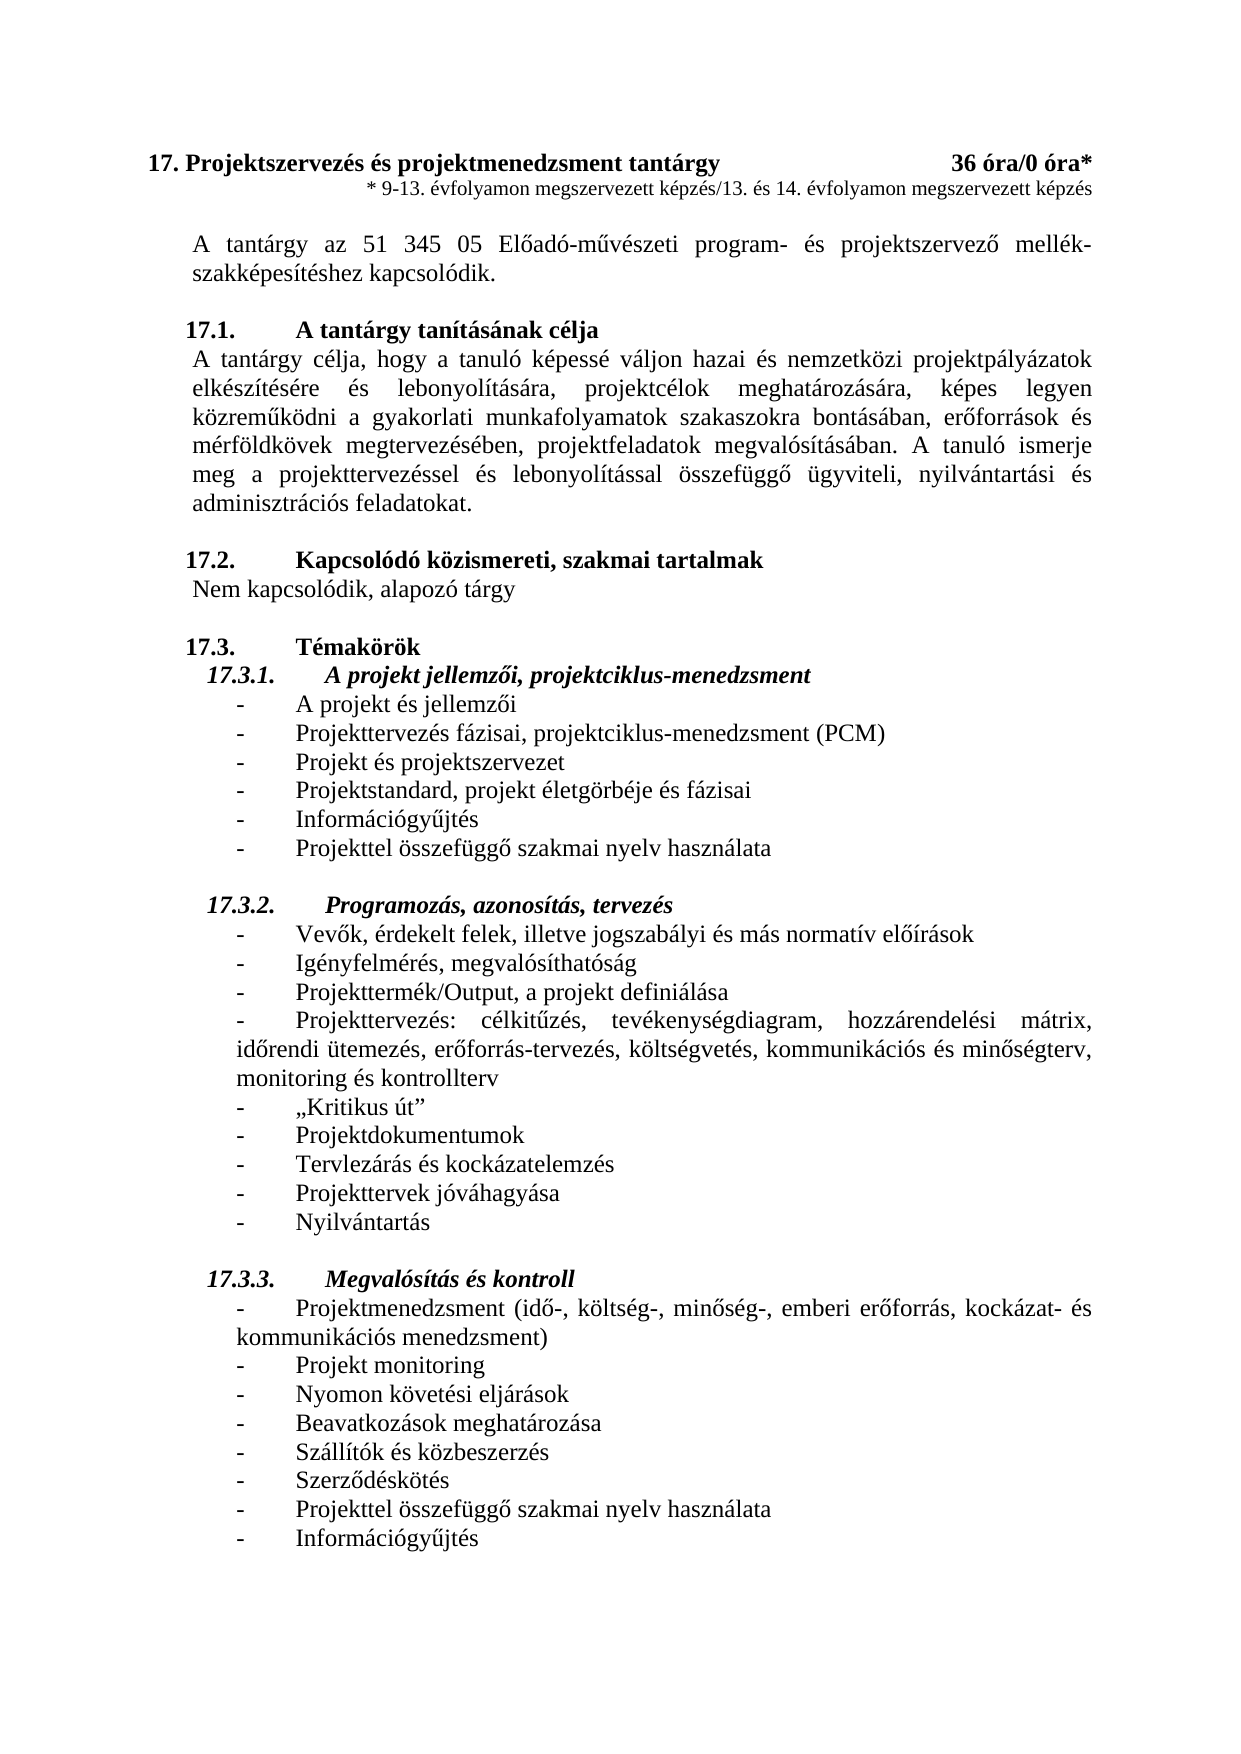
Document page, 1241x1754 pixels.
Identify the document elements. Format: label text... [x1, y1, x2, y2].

text - Projekttervek jóváhagyása [236, 1178, 1093, 1207]
text - Projekttermék/Output, a projekt definiálása [236, 977, 1093, 1005]
text - Projekt és projektszervezet [236, 747, 1093, 775]
text - Tervlezárás és kockázatelemzés [236, 1149, 1093, 1178]
text - Projekttel összefüggő szakmai nyelv használata [236, 833, 1093, 862]
text - Információgyűjtés [236, 1523, 1093, 1552]
text - Nyilvántartás [236, 1207, 1093, 1235]
list Témakörök [185, 632, 1093, 660]
text - Nyomon követési eljárások [236, 1379, 1093, 1408]
list A tantárgy tanításának célja [185, 315, 1093, 344]
text - A projekt és jellemzői [236, 689, 1093, 718]
text - Beavatkozások meghatározása [236, 1408, 1093, 1437]
text - Szállítók és közbeszerzés [236, 1437, 1093, 1465]
text - Vevők, érdekelt felek, illetve jogszabályi és más normatív előírások [236, 919, 1093, 948]
text * 9-13. évfolyamon megszervezett képzés/13. és 14. évfolyamon megszervezett képzés [148, 176, 1093, 200]
text - Projektdokumentumok [236, 1120, 1093, 1149]
text Nem kapcsolódik, alapozó tárgy [192, 574, 1093, 603]
list Programozás, azonosítás, tervezés [207, 890, 1093, 919]
text A tantárgy az 51 345 05 Előadó-művészeti program- és projektszervező mellék-szakképesítéshez kapcsolódik. [192, 229, 1093, 287]
list Projektszervezés és projektmenedzsment tantárgy 36 óra/0 óra* [148, 148, 1093, 176]
text - Projekttervezés: célkitűzés, tevékenységdiagram, hozzárendelési mátrix, időrendi ütemezés, erőforrás-tervezés, költségvetés, kommunikációs és minőségterv, monitoring és kontrollterv [236, 1005, 1093, 1092]
list Kapcsolódó közismereti, szakmai tartalmak [185, 545, 1093, 574]
text - Szerződéskötés [236, 1465, 1093, 1494]
text - Projekt monitoring [236, 1350, 1093, 1379]
text - „Kritikus út” [236, 1092, 1093, 1120]
text - Információgyűjtés [236, 804, 1093, 833]
text - Projekttervezés fázisai, projektciklus-menedzsment (PCM) [236, 718, 1093, 747]
list A projekt jellemzői, projektciklus-menedzsment [207, 660, 1093, 689]
text - Projektmenedzsment (idő-, költség-, minőség-, emberi erőforrás, kockázat- és kommunikációs menedzsment) [236, 1293, 1093, 1350]
text - Igényfelmérés, megvalósíthatóság [236, 948, 1093, 977]
text A tantárgy célja, hogy a tanuló képessé váljon hazai és nemzetközi projektpályázatok elkészítésére és lebonyolítására, projektcélok meghatározására, képes legyen közreműködni a gyakorlati munkafolyamatok szakaszokra bontásában, erőforrások és mérföldkövek megtervezésében, projektfeladatok megvalósításában. A tanuló ismerje meg a projekttervezéssel és lebonyolítással összefüggő ügyviteli, nyilvántartási és adminisztrációs feladatokat. [192, 344, 1093, 517]
list Megvalósítás és kontroll [207, 1264, 1093, 1293]
text - Projektstandard, projekt életgörbéje és fázisai [236, 775, 1093, 804]
text - Projekttel összefüggő szakmai nyelv használata [236, 1494, 1093, 1523]
